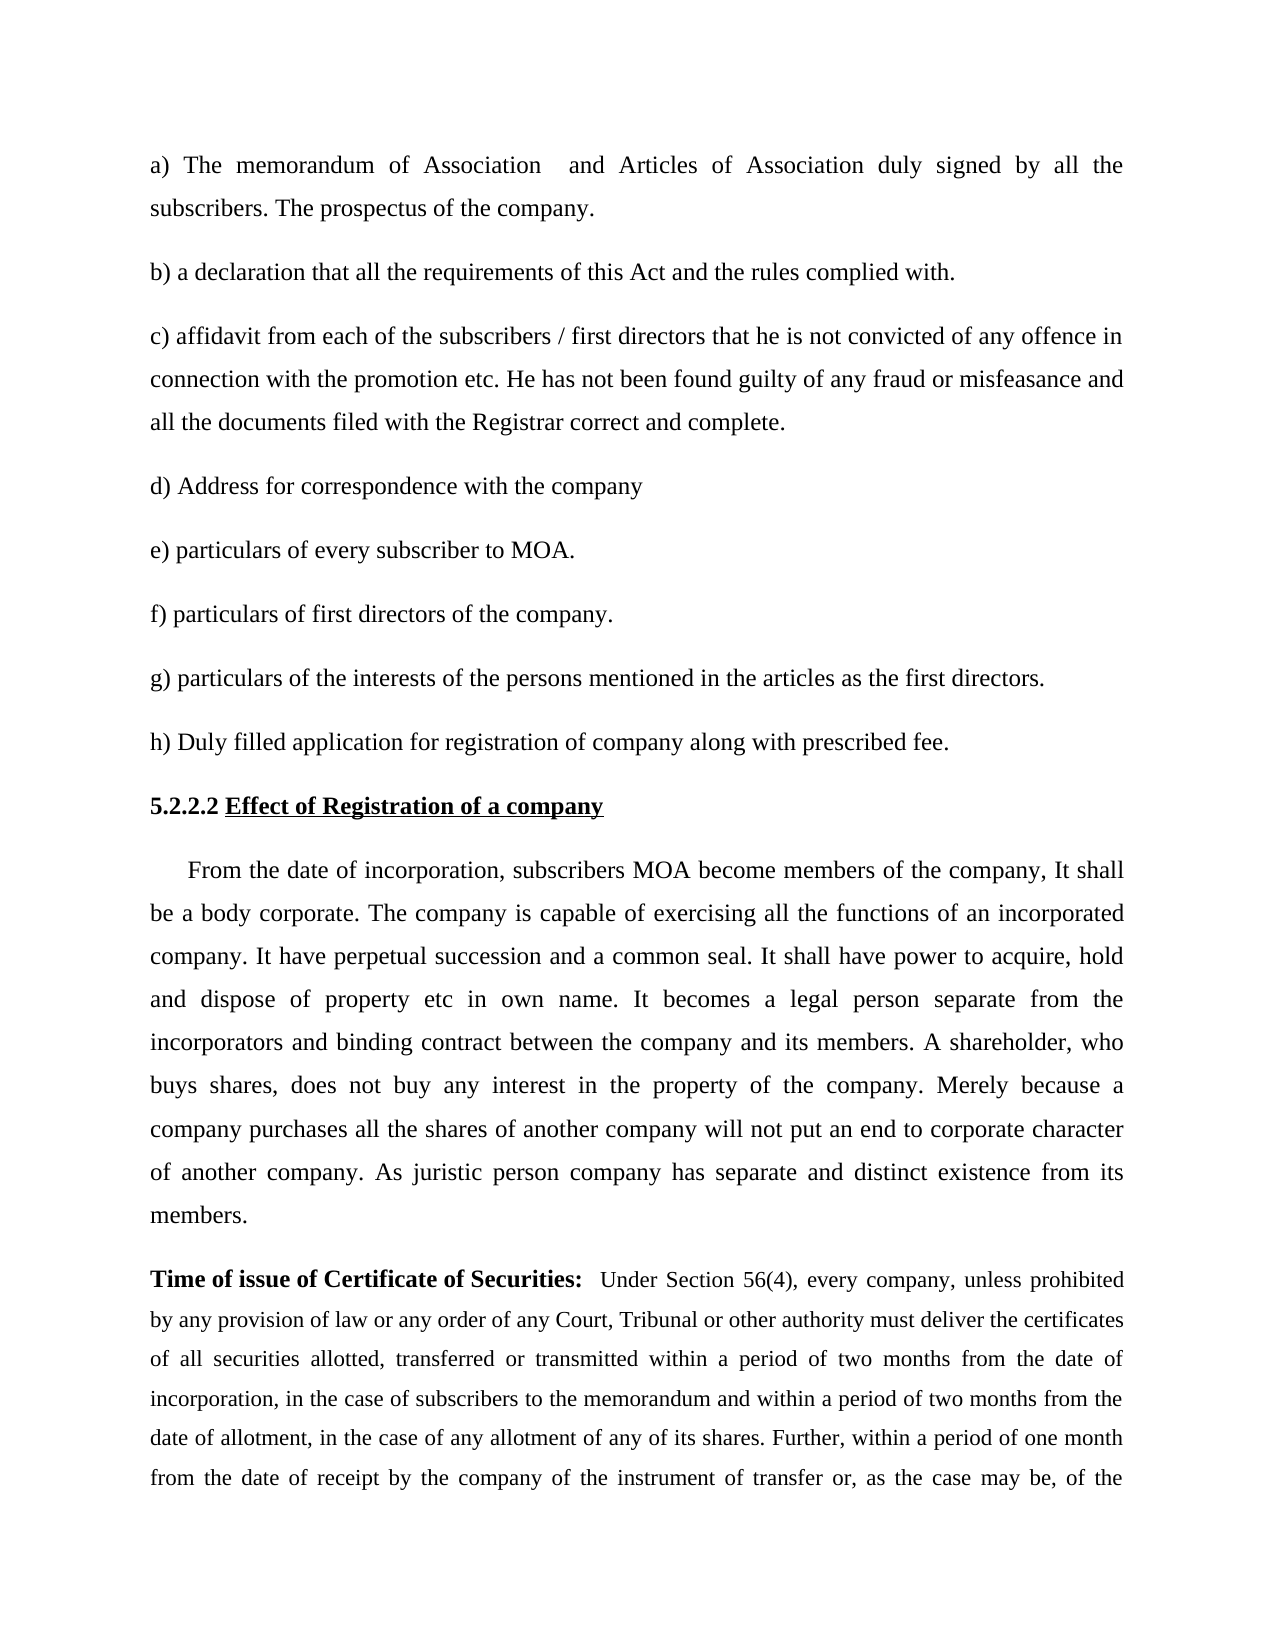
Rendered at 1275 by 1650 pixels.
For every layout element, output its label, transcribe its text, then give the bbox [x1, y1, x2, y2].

text e) particulars of every subscriber to MOA. [150, 535, 1125, 564]
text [150, 1264, 1125, 1490]
text 5.2.2.2 Effect of Registration of a company [150, 791, 1125, 820]
text a) The memorandum of Association and Articles of Association duly signed by all the subscribers. The prospectus of the company. [150, 150, 1125, 222]
text h) Duly filled application for registration of company along with prescribed fee. [150, 727, 1125, 756]
text b) a declaration that all the requirements of this Act and the rules complied with. [150, 257, 1125, 286]
text From the date of incorporation, subscribers MOA become members of the company, It shall be a body corporate. The company is capable of exercising all the functions of an incorporated company. It have perpetual succession and a common seal. It shall have power to acquire, hold and dispose of property etc in own name. It becomes a legal person separate from the incorporators and binding contract between the company and its members. A shareholder, who buys shares, does not buy any interest in the property of the company. Merely because a company purchases all the shares of another company will not put an end to corporate character of another company. As juristic person company has separate and distinct existence from its members. [150, 855, 1125, 1229]
text c) affidavit from each of the subscribers / first directors that he is not convicted of any offence in connection with the promotion etc. He has not been found guilty of any fraud or misfeasance and all the documents filed with the Registrar correct and complete. [150, 321, 1125, 436]
text d) Address for correspondence with the company [150, 471, 1125, 500]
text g) particulars of the interests of the persons mentioned in the articles as the first directors. [150, 663, 1125, 692]
text f) particulars of first directors of the company. [150, 599, 1125, 628]
